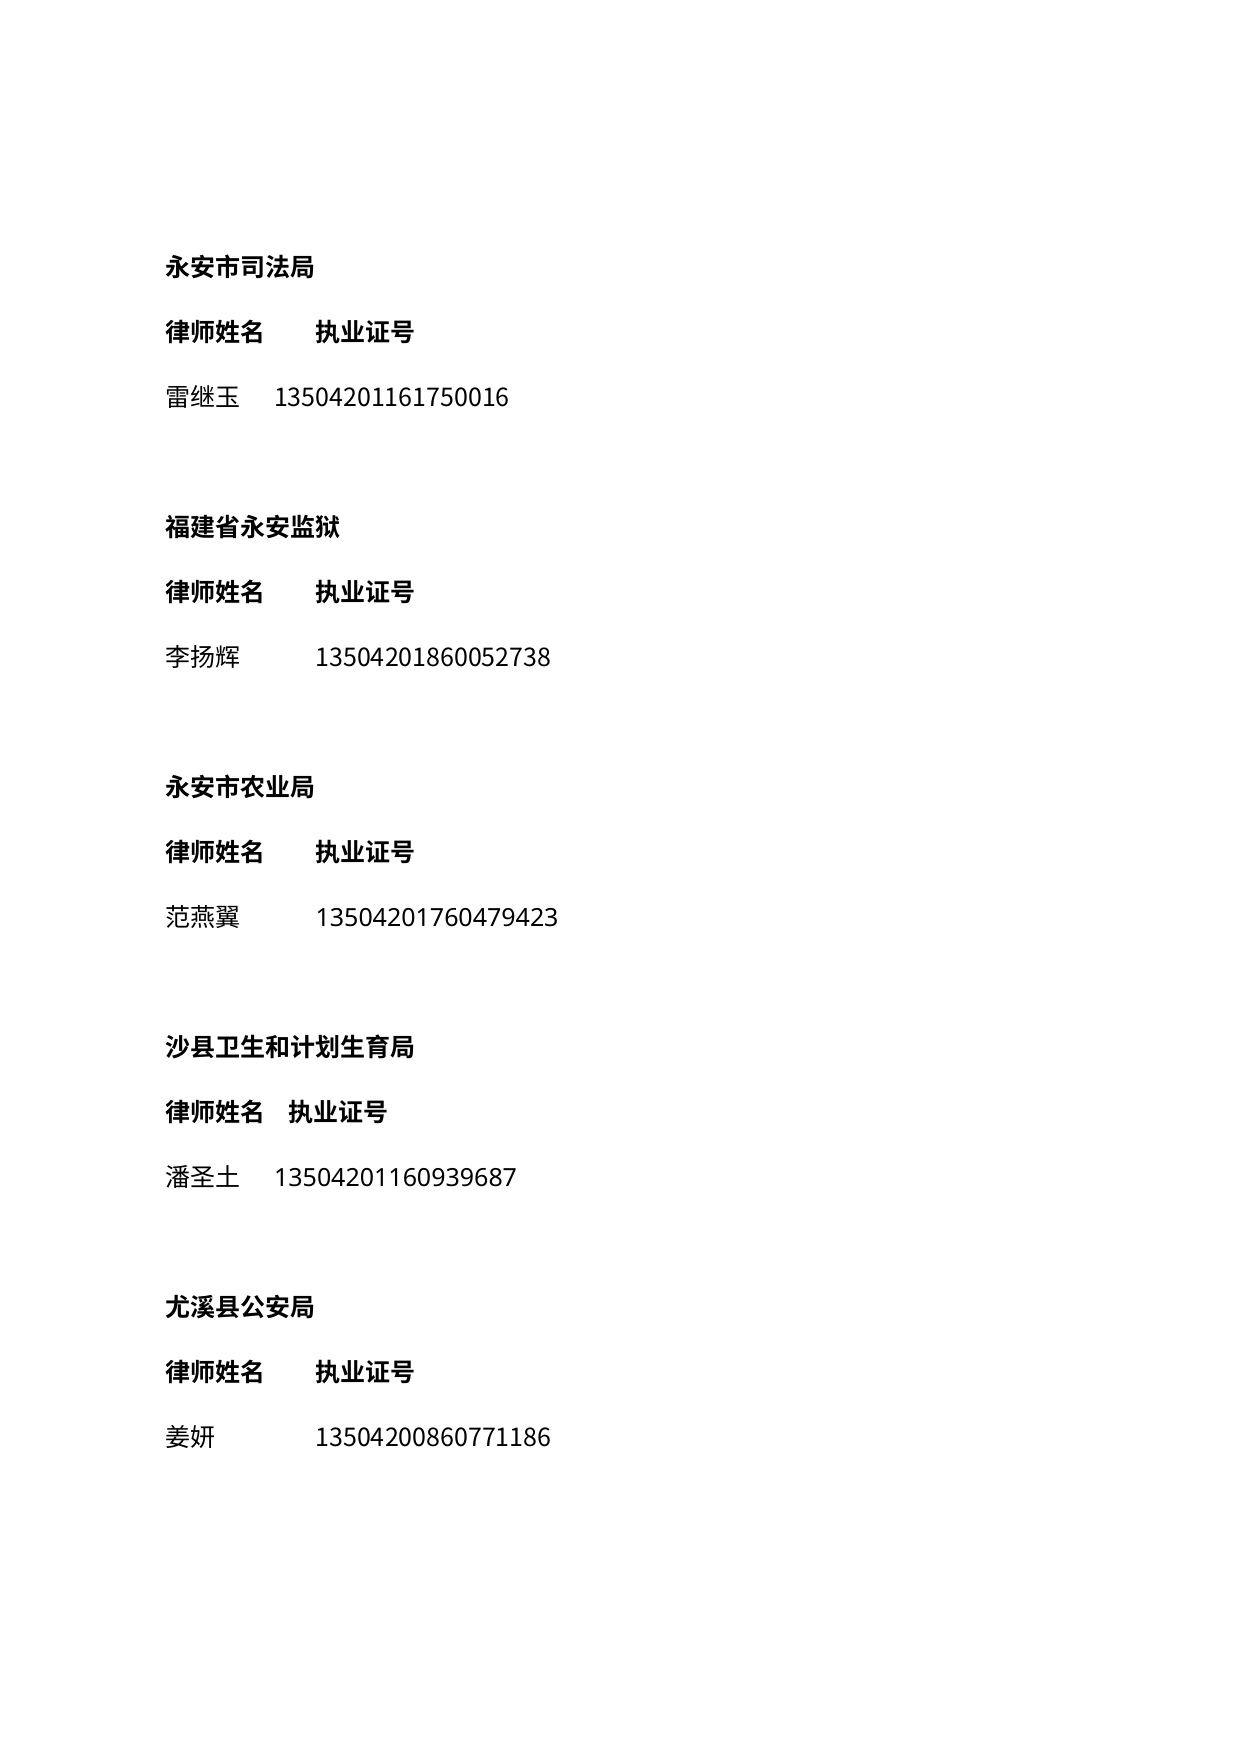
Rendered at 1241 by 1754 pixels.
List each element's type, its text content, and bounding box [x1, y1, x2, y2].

text 永安市司法局 [165, 233, 1075, 298]
text 永安市农业局 [165, 753, 1075, 818]
text 沙县卫生和计划生育局 [165, 1013, 1075, 1078]
text 雷继玉 13504201161750016 [165, 363, 1075, 428]
text 律师姓名 执业证号 [165, 1338, 1075, 1403]
text 李扬辉 13504201860052738 [165, 623, 1075, 688]
text 律师姓名 执业证号 [165, 298, 1075, 363]
text 律师姓名 执业证号 [165, 558, 1075, 623]
text 律师姓名 执业证号 [165, 1078, 1075, 1143]
text 律师姓名 执业证号 [165, 818, 1075, 883]
text 福建省永安监狱 [165, 493, 1075, 558]
text 尤溪县公安局 [165, 1273, 1075, 1338]
text 潘圣土 13504201160939687 [165, 1143, 1075, 1208]
text 姜妍 13504200860771186 [165, 1403, 1075, 1468]
text 范燕翼 13504201760479423 [165, 883, 1075, 948]
